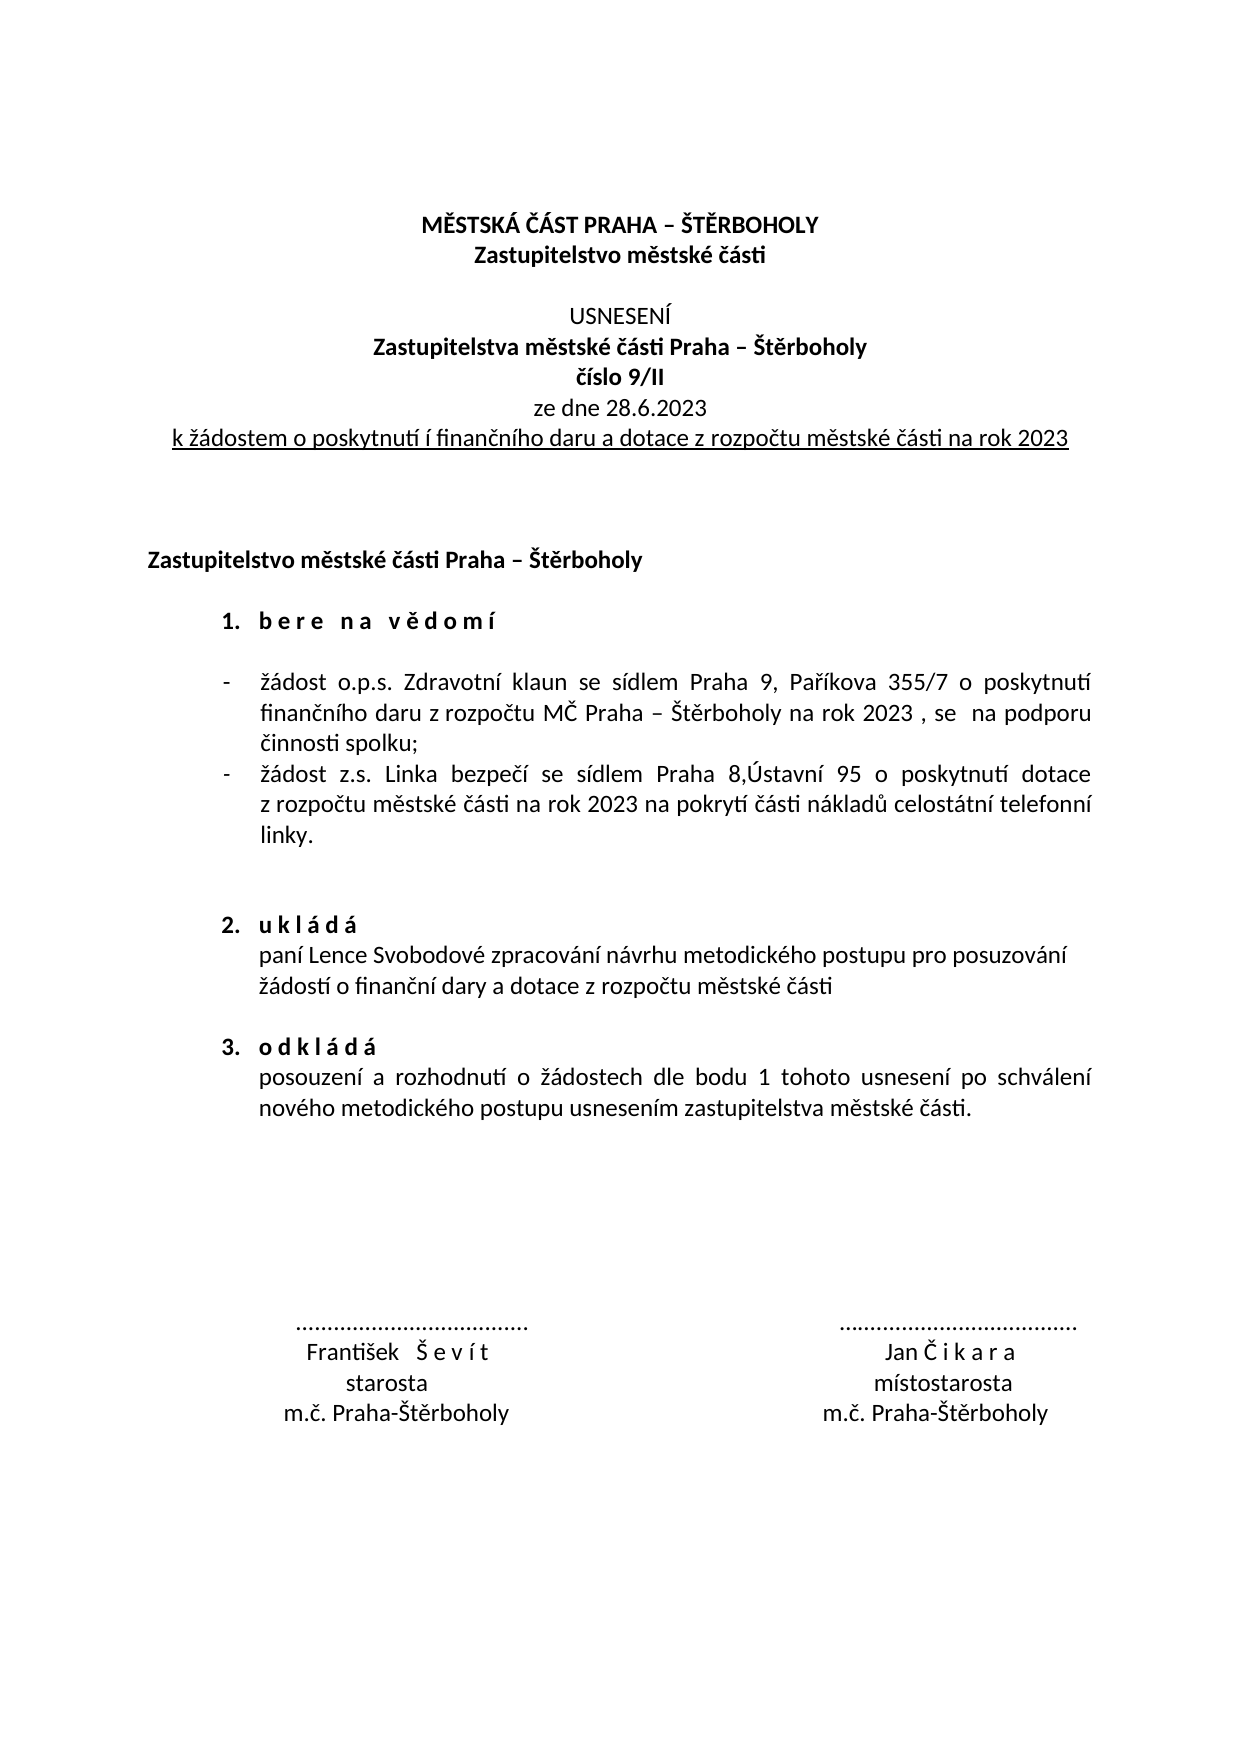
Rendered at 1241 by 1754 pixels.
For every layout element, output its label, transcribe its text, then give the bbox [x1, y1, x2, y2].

text m.č. Praha-Štěrboholy m.č. Praha-Štěrboholy [148, 1397, 1092, 1428]
title Usnesení [148, 300, 1092, 331]
text František Š e v í t Jan Č i k a r a [148, 1336, 1092, 1367]
text ze dne 28.6.2023 [148, 392, 1092, 422]
list žádost o.p.s. Zdravotní klaun se sídlem Praha 9, Paříkova 355/7 o poskytnutí finančního daru z rozpočtu MČ Praha – Štěrboholy na rok 2023 , se na podporu činnosti spolku; [223, 667, 1092, 758]
list o d k l á d á [221, 1031, 1092, 1062]
list b e r e n a v ě d o m í [221, 606, 1092, 636]
list u k l á d á [221, 909, 1092, 939]
text číslo 9/II [148, 361, 1092, 392]
subtitle Zastupitelstva městské části Praha – Štěrboholy [148, 331, 1092, 361]
text paní Lence Svobodové zpracování návrhu metodického postupu pro posuzování žádostí o finanční dary a dotace z rozpočtu městské části [259, 939, 1092, 1001]
subtitle Zastupitelstvo městské části Praha – Štěrboholy [148, 544, 1092, 575]
text posouzení a rozhodnutí o žádostech dle bodu 1 tohoto usnesení po schválení nového metodického postupu usnesením zastupitelstva městské části. [259, 1062, 1092, 1123]
title Zastupitelstvo městské části [148, 239, 1092, 270]
text k žádostem o poskytnutí í finančního daru a dotace z rozpočtu městské části na rok 2023 [148, 422, 1092, 453]
list žádost z.s. Linka bezpečí se sídlem Praha 8,Ústavní 95 o poskytnutí dotace z rozpočtu městské části na rok 2023 na pokrytí části nákladů celostátní telefonní linky. [223, 758, 1092, 850]
title Městská část Praha – Štěrboholy [148, 209, 1092, 239]
text ..................................... …................................... [221, 1306, 1092, 1336]
text starosta místostarosta [148, 1367, 1092, 1397]
